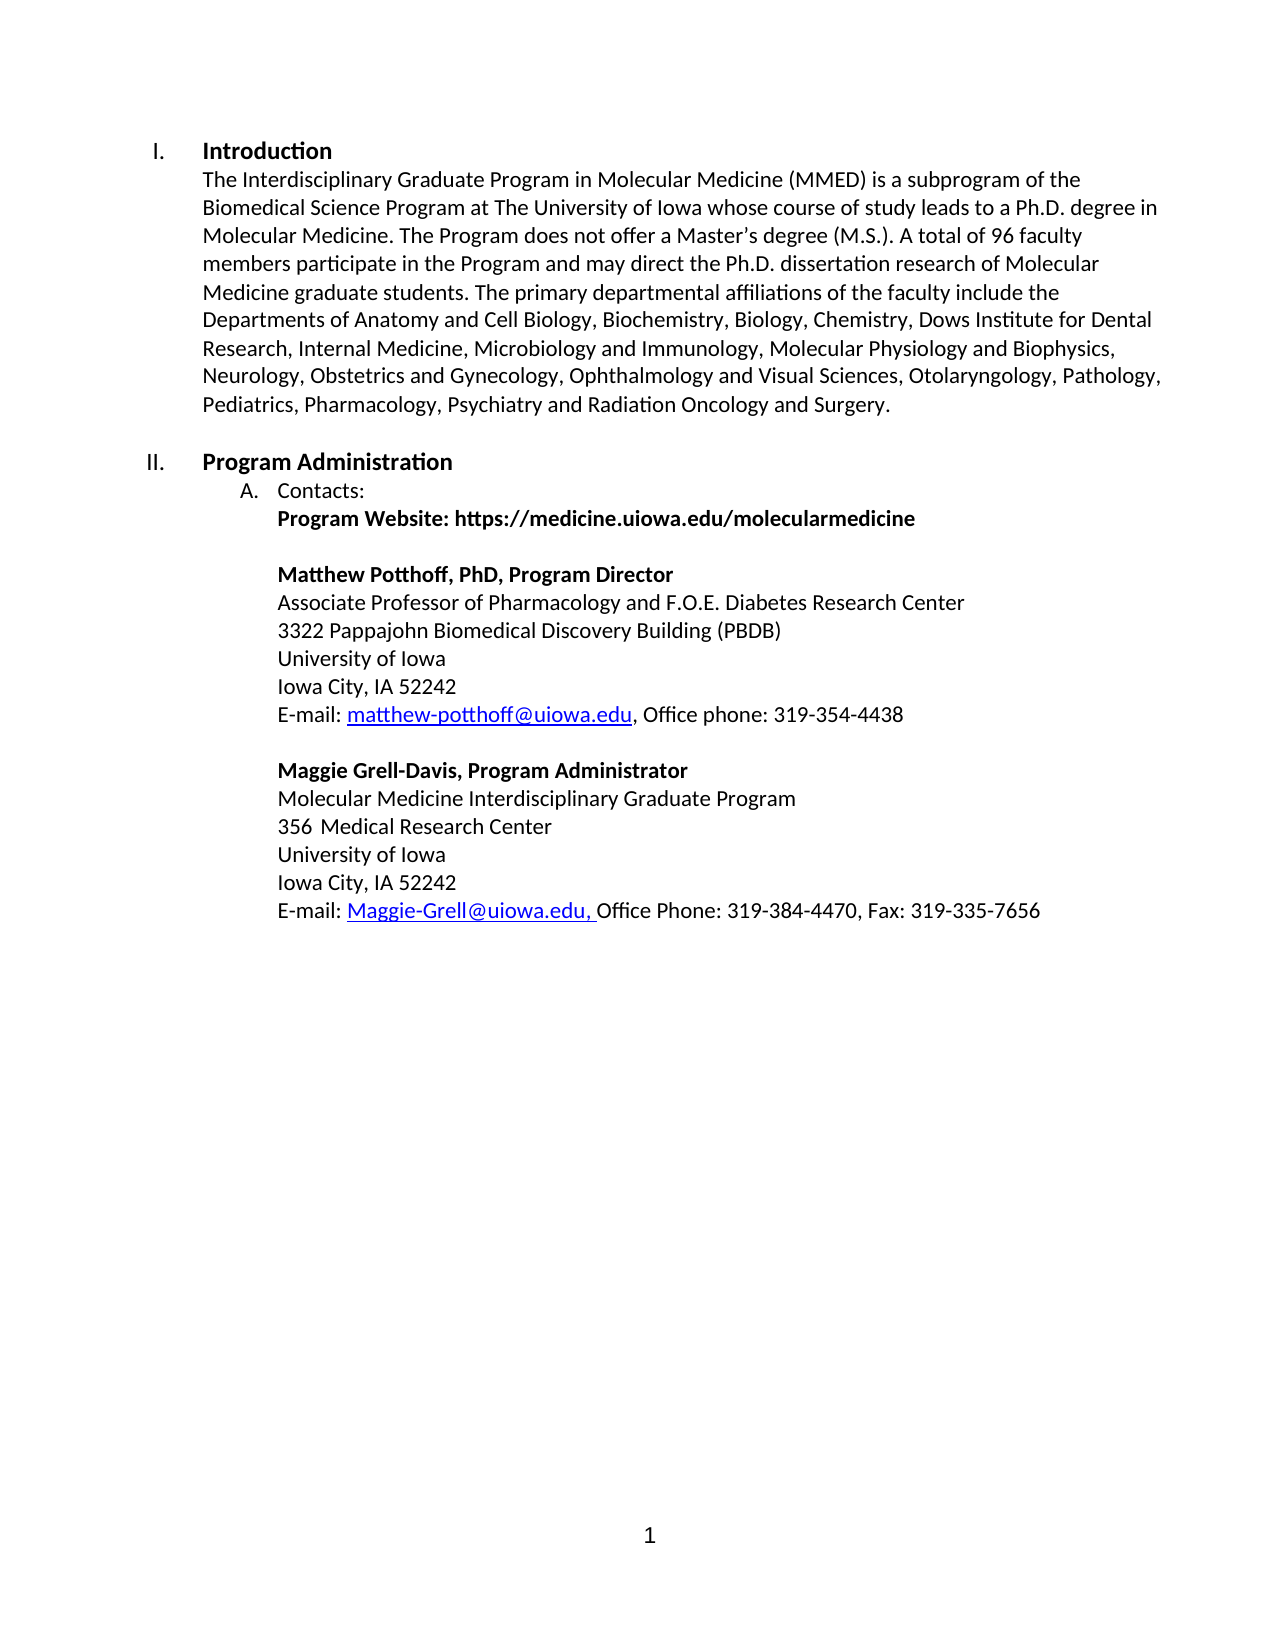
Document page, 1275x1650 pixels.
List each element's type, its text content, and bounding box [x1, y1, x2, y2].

list Medical Research Center [277, 812, 1172, 841]
list Program Administration [165, 446, 1172, 476]
list Maggie Grell-Davis, Program Administrator [202, 756, 1172, 784]
text Program Website: https://medicine.uiowa.edu/molecularmedicine [202, 504, 1172, 532]
list The Interdisciplinary Graduate Program in Molecular Medicine (MMED) is a subprogram of the Biomedical Science Program at The University of Iowa whose course of study leads to a Ph.D. degree in Molecular Medicine. The Program does not offer a Master’s degree (M.S.). A total of 96 faculty members participate in the Program and may direct the Ph.D. dissertation research of Molecular Medicine graduate students. The primary departmental affiliations of the faculty include the Departments of Anatomy and Cell Biology, Biochemistry, Biology, Chemistry, Dows Institute for Dental Research, Internal Medicine, Microbiology and Immunology, Molecular Physiology and Biophysics, Neurology, Obstetrics and Gynecology, Ophthalmology and Visual Sciences, Otolaryngology, Pathology, Pediatrics, Pharmacology, Psychiatry and Radiation Oncology and Surgery. [202, 166, 1172, 418]
list Molecular Medicine Interdisciplinary Graduate Program [202, 784, 1172, 812]
list University of Iowa [277, 841, 1172, 868]
text University of Iowa [277, 644, 1172, 672]
text Matthew Potthoff, PhD, Program Director [202, 560, 1172, 588]
list E-mail: Maggie-Grell@uiowa.edu, Office Phone: 319-384-4470, Fax: 319-335-7656 [202, 897, 1172, 924]
list E-mail: matthew-potthoff@uiowa.edu, Office phone: 319-354-4438 [202, 700, 1172, 728]
list Iowa City, IA 52242 [202, 868, 1172, 897]
list Associate Professor of Pharmacology and F.O.E. Diabetes Research Center [202, 588, 1172, 616]
list Contacts: [240, 476, 1172, 504]
list Introduction [165, 135, 1172, 166]
list 3322 Pappajohn Biomedical Discovery Building (PBDB) [202, 616, 1172, 644]
list Iowa City, IA 52242 [202, 672, 1172, 700]
